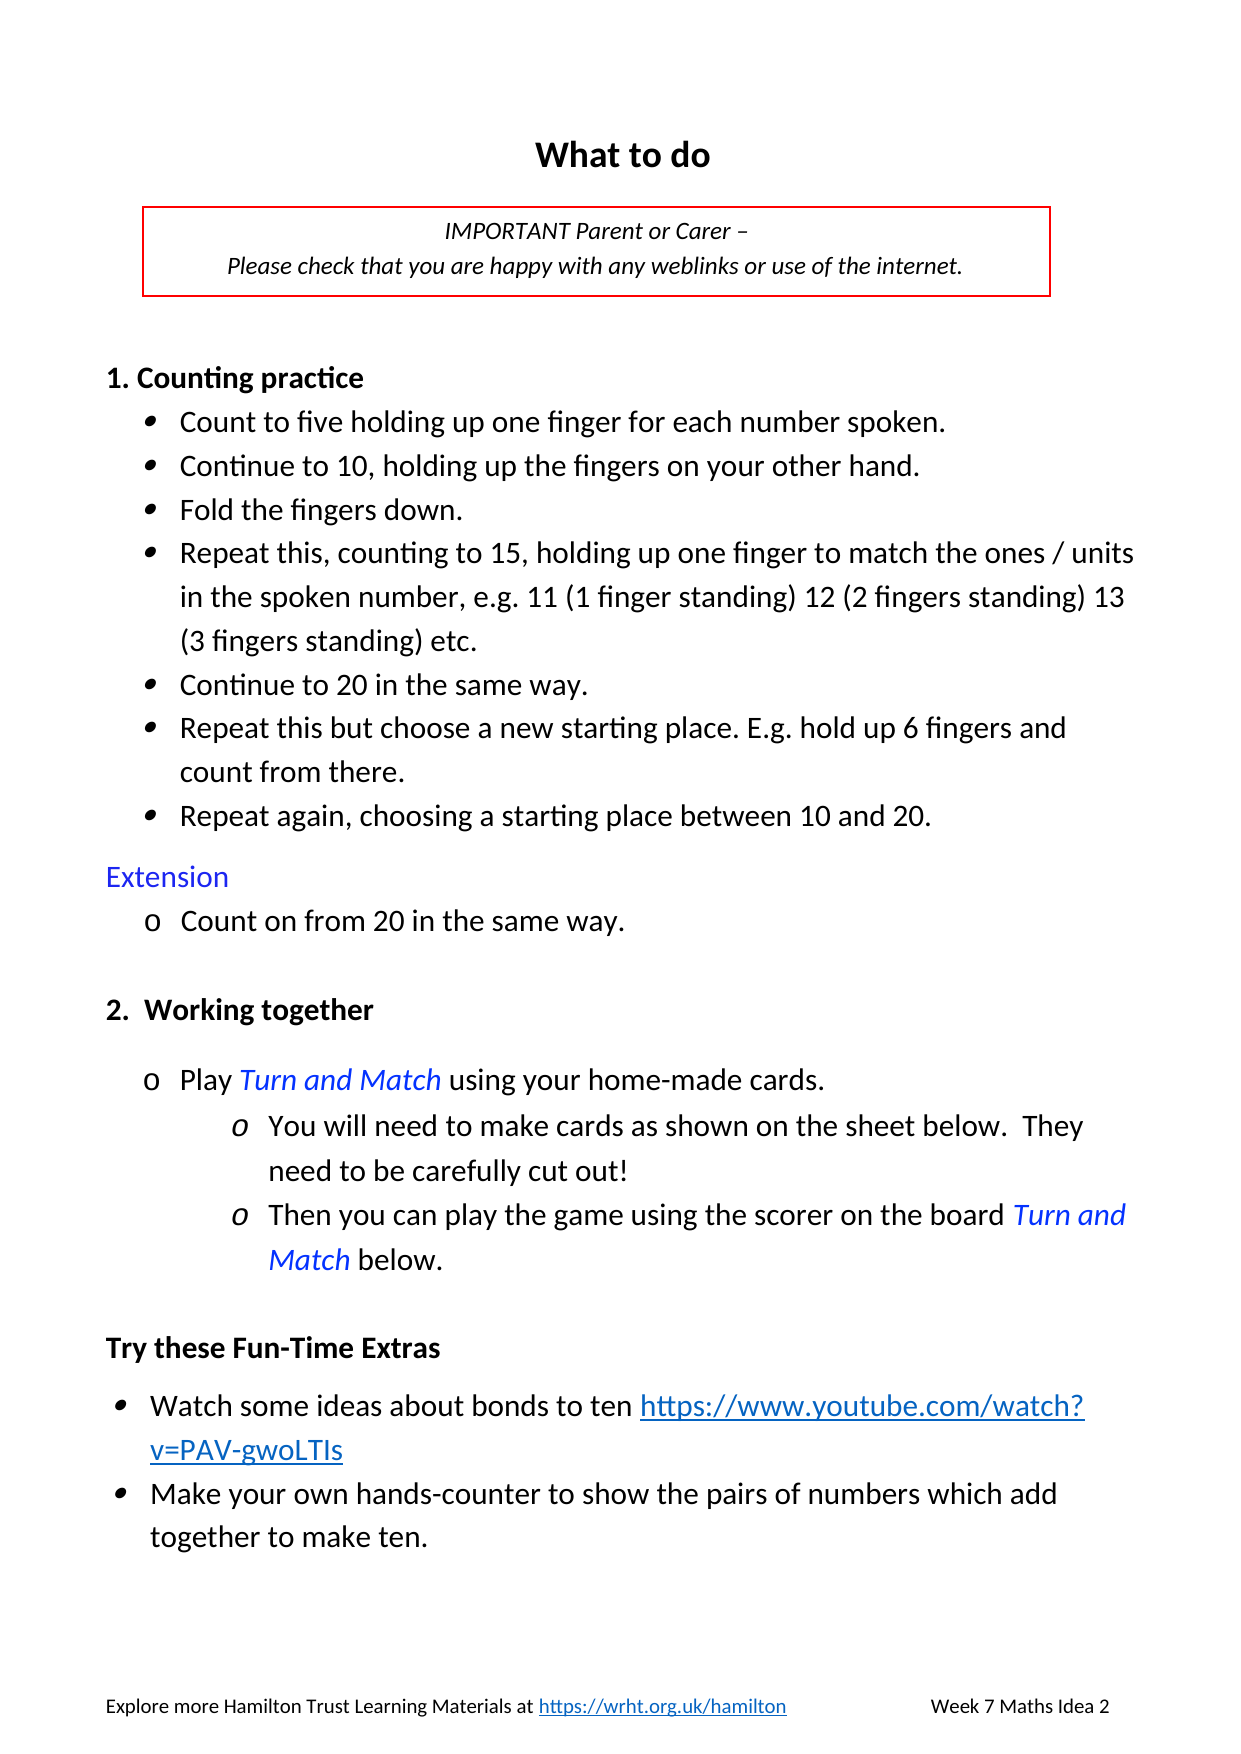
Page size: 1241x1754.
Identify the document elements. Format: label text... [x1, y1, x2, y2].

list Play Turn and Match using your home-made cards. [142, 1060, 1140, 1100]
list Count to five holding up one finger for each number spoken. [142, 402, 1140, 440]
text 1. Counting practice [106, 358, 1140, 396]
list Make your own hands-counter to show the pairs of numbers which add together to make ten. [112, 1474, 1140, 1556]
list Repeat this, counting to 15, holding up one finger to match the ones / units in the spoken number, e.g. 11 (1 finger standing) 12 (2 fingers standing) 13 (3 fingers standing) etc. [142, 533, 1140, 659]
text Try these Fun-Time Extras [106, 1328, 1140, 1366]
text Extension [106, 857, 1140, 895]
list Continue to 10, holding up the fingers on your other hand. [142, 446, 1140, 484]
list Then you can play the game using the scorer on the board Turn and Match below. [231, 1195, 1140, 1278]
list Repeat this but choose a new starting place. E.g. hold up 6 fingers and count from there. [142, 708, 1140, 790]
list Count on from 20 in the same way. [143, 901, 1140, 941]
list Fold the fingers down. [142, 489, 1140, 528]
text What to do [106, 131, 1140, 177]
list Watch some ideas about bonds to ten https://www.youtube.com/watch?v=PAV-gwoLTIs [112, 1386, 1140, 1468]
list You will need to make cards as shown on the sheet below. They need to be carefully cut out! [231, 1106, 1140, 1189]
text 2. Working together [106, 990, 1140, 1028]
list Continue to 20 in the same way. [142, 664, 1140, 703]
list Repeat again, choosing a starting place between 10 and 20. [142, 796, 1140, 834]
